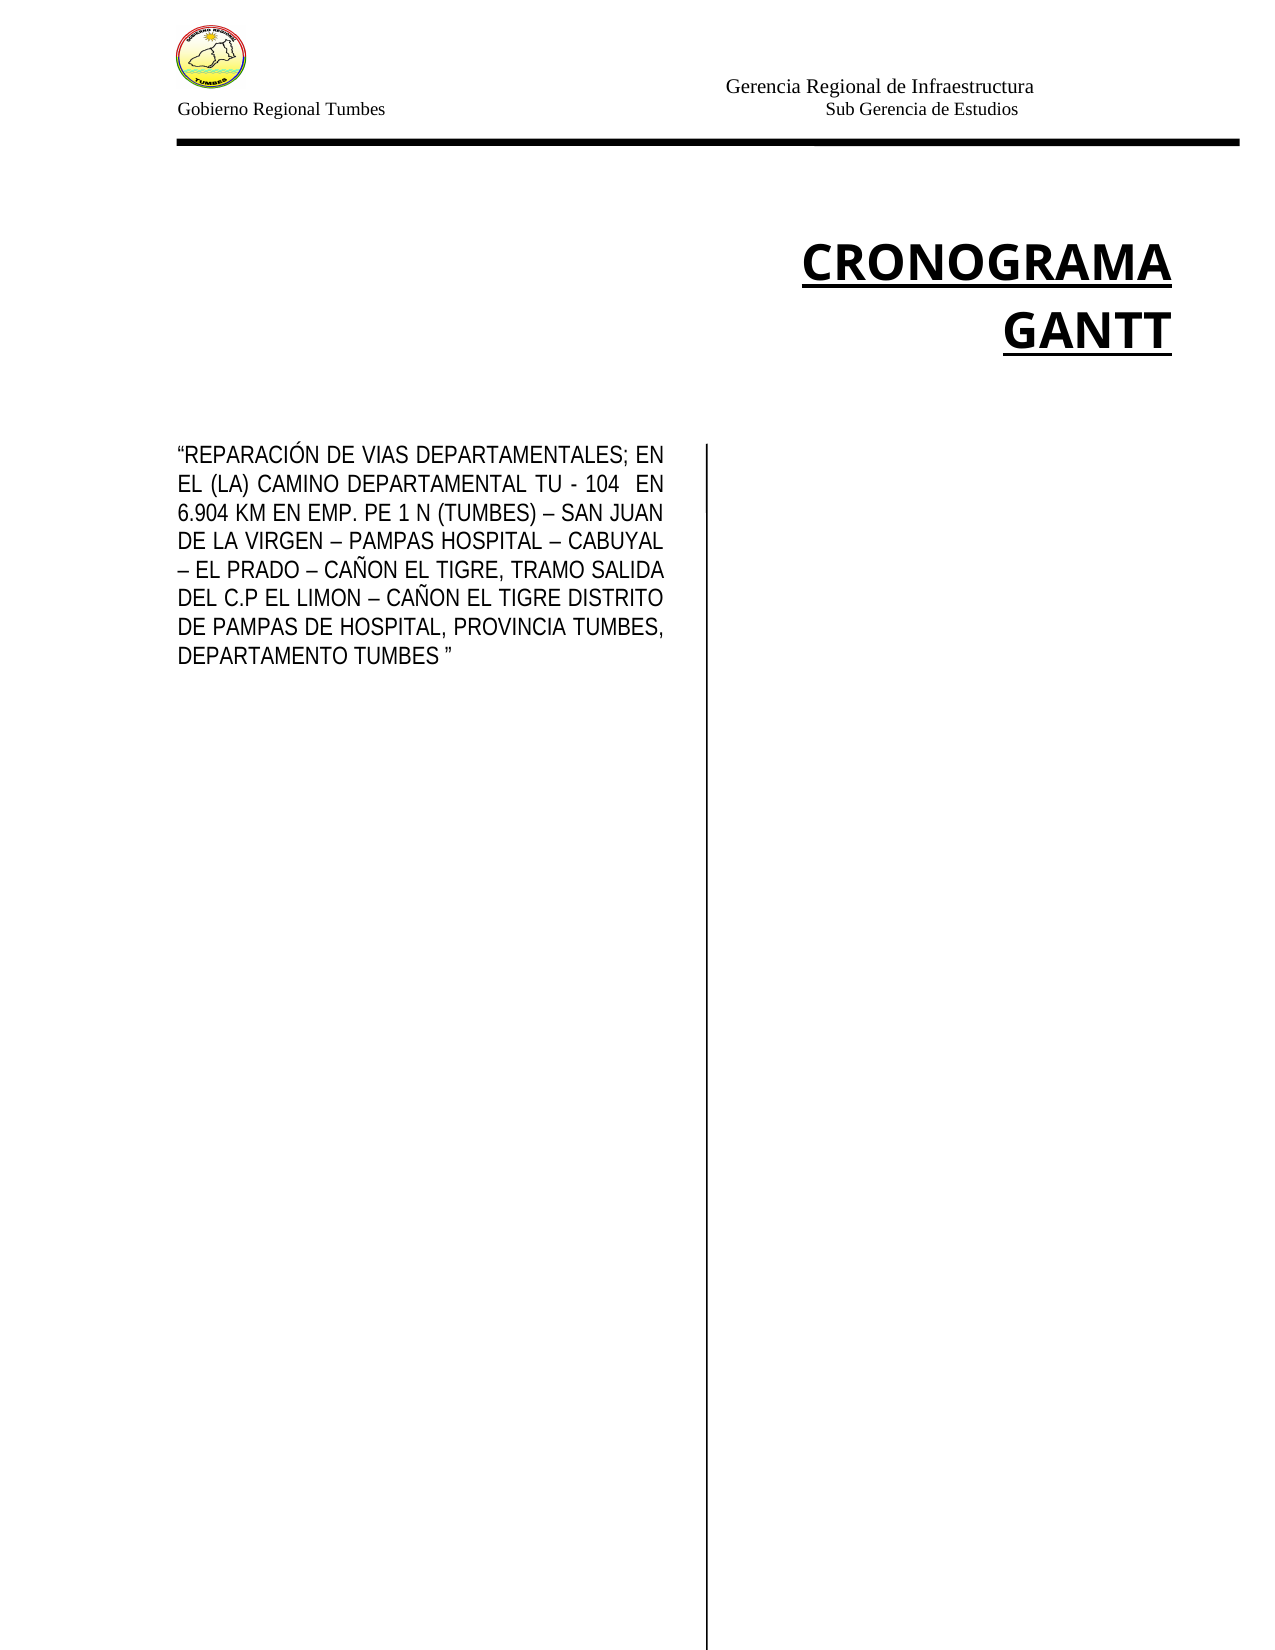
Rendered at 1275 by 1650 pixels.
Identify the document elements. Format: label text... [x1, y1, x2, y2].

text CRONOGRAMA GANTT [709, 227, 1172, 363]
text “REPARACIÓN DE VIAS DEPARTAMENTALES; EN EL (LA) CAMINO DEPARTAMENTAL TU - 104 EN 6.904 KM EN EMP. PE 1 N (TUMBES) – SAN JUAN DE LA VIRGEN – PAMPAS HOSPITAL – CABUYAL – EL PRADO – CAÑON EL TIGRE, TRAMO SALIDA DEL C.P EL LIMON – CAÑON EL TIGRE DISTRITO DE PAMPAS DE HOSPITAL, PROVINCIA TUMBES, DEPARTAMENTO TUMBES ” [177, 440, 664, 669]
picture [175, 25, 247, 89]
